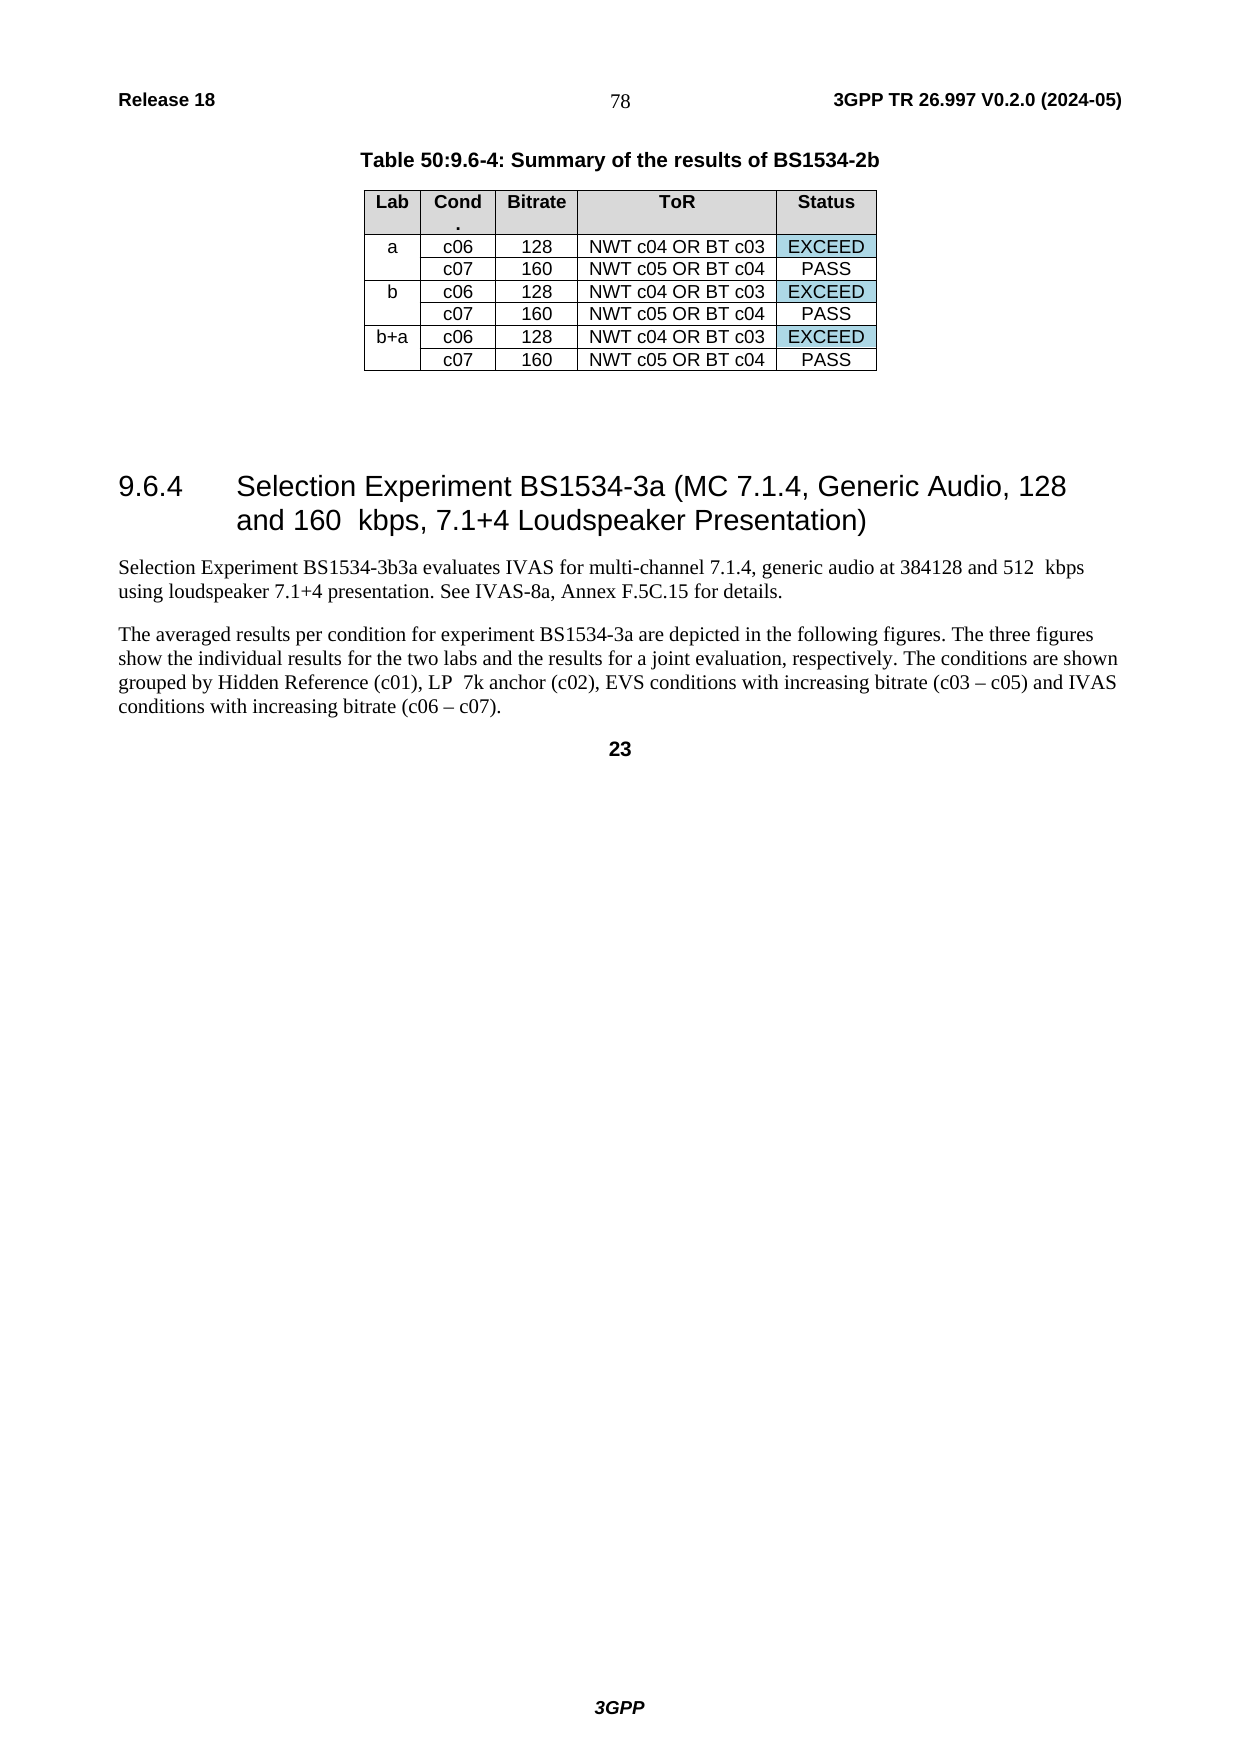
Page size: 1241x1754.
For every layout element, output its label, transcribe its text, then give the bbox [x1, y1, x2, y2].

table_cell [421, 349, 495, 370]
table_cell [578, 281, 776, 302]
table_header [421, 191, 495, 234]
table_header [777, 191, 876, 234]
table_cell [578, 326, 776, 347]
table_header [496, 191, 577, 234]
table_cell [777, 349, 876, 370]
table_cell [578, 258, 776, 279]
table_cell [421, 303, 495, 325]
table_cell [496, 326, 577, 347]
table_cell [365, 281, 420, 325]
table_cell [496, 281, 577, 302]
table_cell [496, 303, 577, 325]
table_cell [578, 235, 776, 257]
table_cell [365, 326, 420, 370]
subtitle 9.6.4 Selection Experiment BS1534-3a (MC 7.1.4, Generic Audio, 128 and 160kbps, 7.1+4 Loudspeaker Presentation) [118, 469, 1122, 536]
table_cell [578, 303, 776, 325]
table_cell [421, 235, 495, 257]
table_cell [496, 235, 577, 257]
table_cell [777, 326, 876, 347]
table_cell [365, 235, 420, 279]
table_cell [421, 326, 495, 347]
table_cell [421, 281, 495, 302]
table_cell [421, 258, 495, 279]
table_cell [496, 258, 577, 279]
text The averaged results per condition for experiment BS1534-3a are depicted in the following figures. The three figures show the individual results for the two labs and the results for a joint evaluation, respectively. The conditions are shown grouped by Hidden Reference (c01), LP7k anchor (c02), EVS conditions with increasing bitrate (c03 – c05) and IVAS conditions with increasing bitrate (c06 – c07). [118, 622, 1122, 718]
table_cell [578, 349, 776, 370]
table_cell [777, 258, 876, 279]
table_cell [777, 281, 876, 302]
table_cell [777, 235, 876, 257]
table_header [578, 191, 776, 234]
text Table Summary of the results of BS1534-2b [118, 147, 1122, 171]
text Selection Experiment BS1534- evaluates IVAS for multi-channel 7.1.4, generic audio at and kbps using loudspeaker 7.1+4 presentation. See Annex for details. [118, 555, 1122, 603]
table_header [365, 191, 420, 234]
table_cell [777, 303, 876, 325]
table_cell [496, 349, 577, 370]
